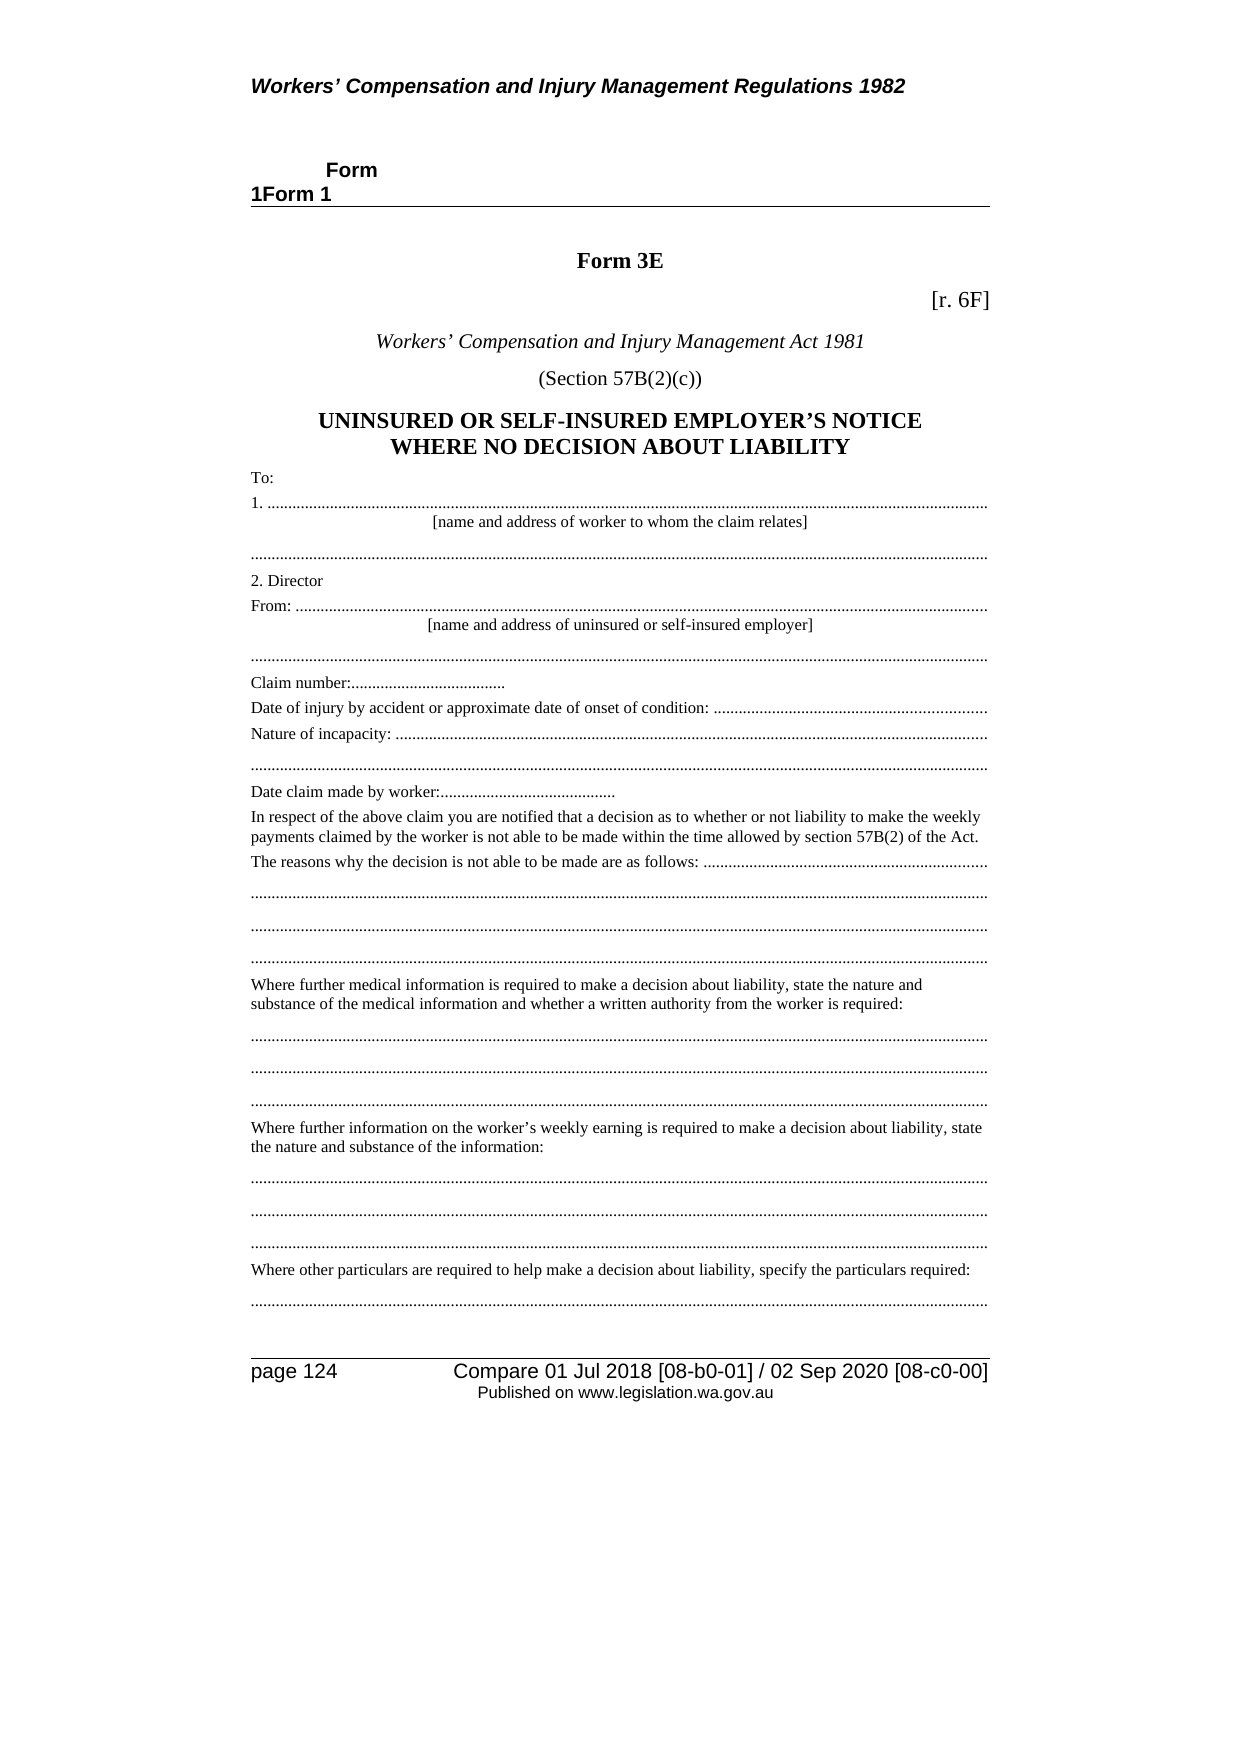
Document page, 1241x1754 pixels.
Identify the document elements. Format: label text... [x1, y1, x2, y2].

subtitle Form 3E [251, 247, 990, 274]
text [name and address of uninsured or self-insured employer] [251, 615, 990, 634]
text Where further information on the worker’s weekly earning is required to make a decision about liability, state the nature and substance of the information: [251, 1117, 990, 1156]
subtitle UNINSURED OR SELF-INSURED EMPLOYER’S NOTICE WHERE NO DECISION ABOUT LIABILITY [251, 407, 990, 459]
text 2. Director [251, 570, 990, 589]
text Date of injury by accident or approximate date of onset of condition: [251, 698, 990, 717]
text [r. 6F] [251, 286, 990, 313]
text Claim number:..................................... [251, 673, 990, 692]
text Nature of incapacity: [251, 724, 990, 743]
subtitle (Section 57B(2)(c)) [251, 366, 990, 390]
text From: [251, 596, 990, 615]
text 1. [251, 493, 990, 512]
subtitle Workers’ Compensation and Injury Management Act 1981 [251, 329, 990, 353]
text Where further medical information is required to make a decision about liability, state the nature and substance of the medical information and whether a written authority from the worker is required: [251, 975, 990, 1013]
text To: [251, 468, 990, 487]
text In respect of the above claim you are notified that a decision as to whether or not liability to make the weekly payments claimed by the worker is not able to be made within the time allowed by section 57B(2) of the Act. [251, 807, 990, 846]
text The reasons why the decision is not able to be made are as follows: [251, 852, 990, 871]
text Date claim made by worker:.......................................... [251, 782, 990, 801]
text Where other particulars are required to help make a decision about liability, specify the particulars required: [251, 1260, 990, 1279]
text [name and address of worker to whom the claim relates] [251, 512, 990, 531]
